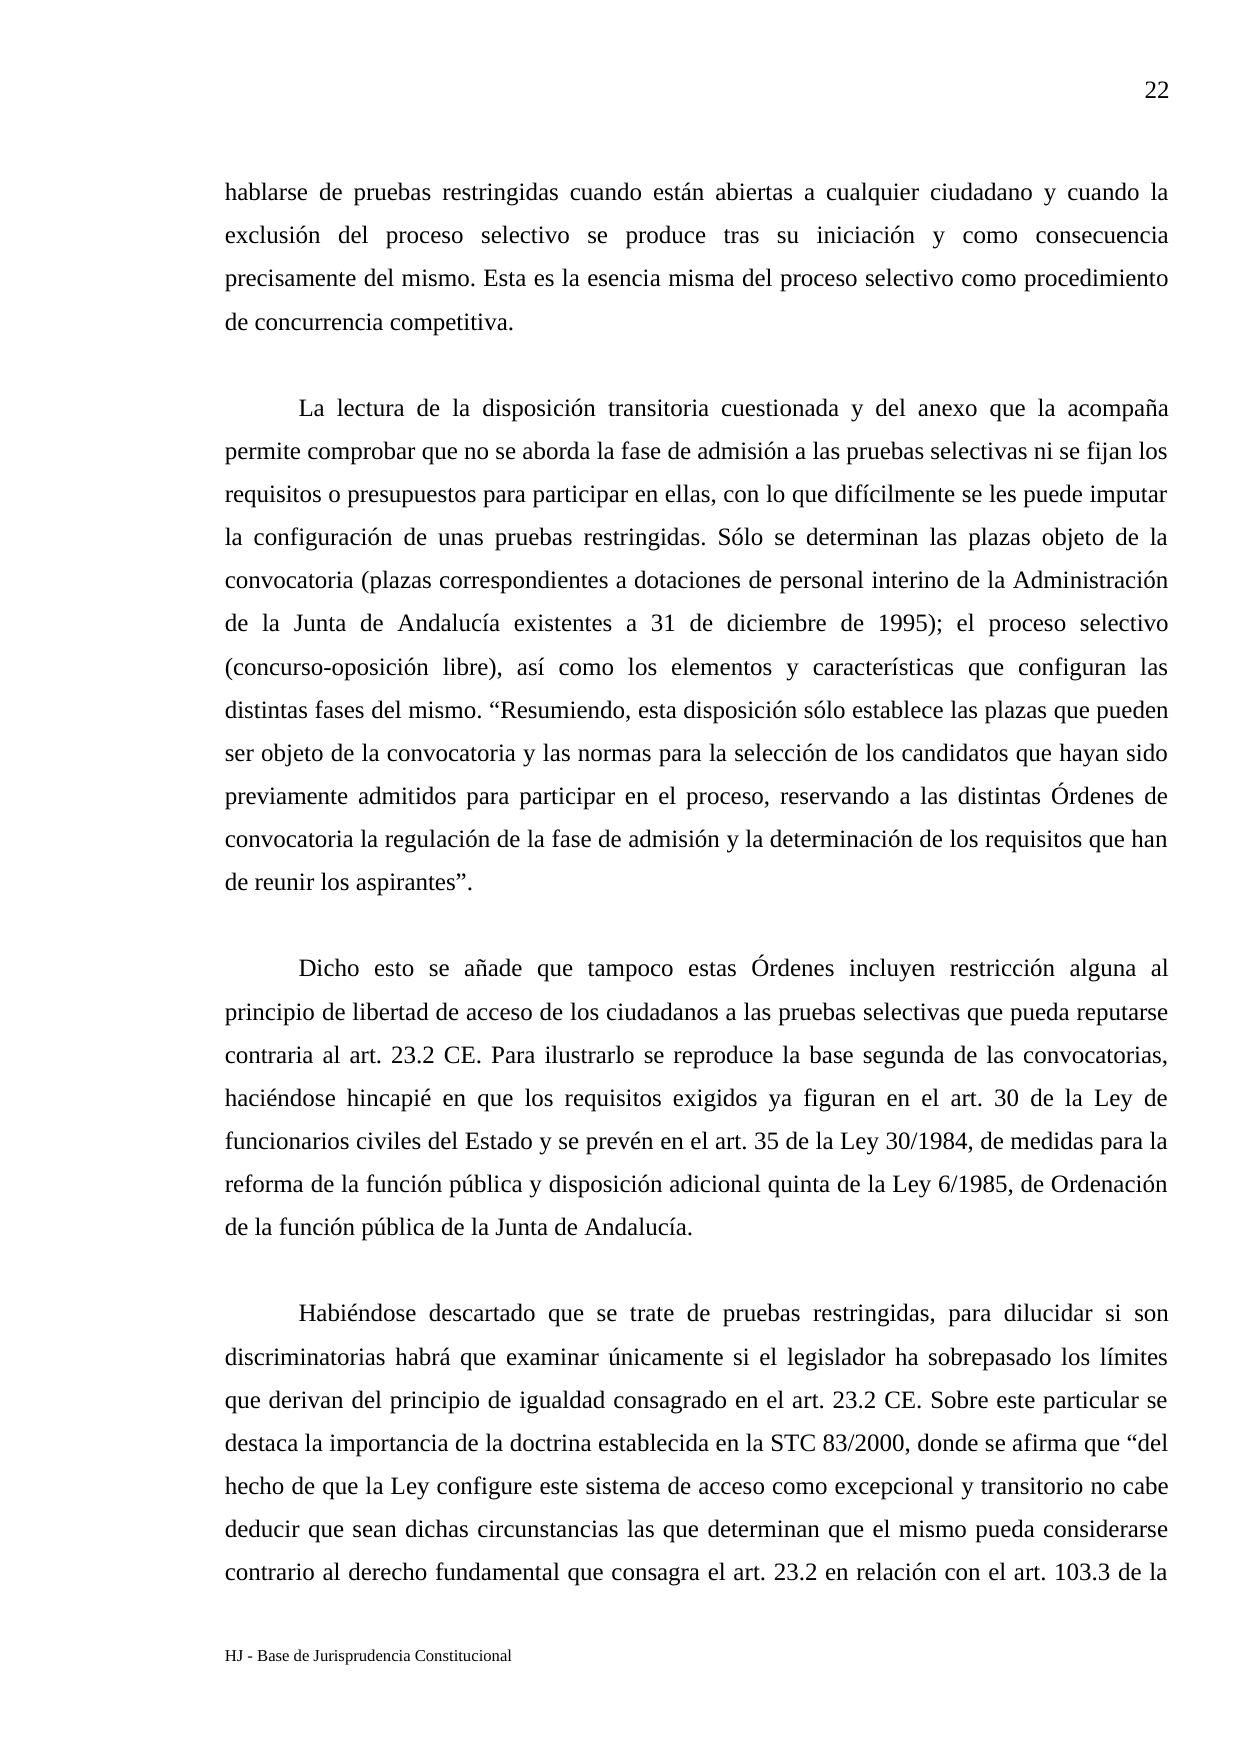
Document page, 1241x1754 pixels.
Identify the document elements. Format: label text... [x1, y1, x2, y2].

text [224, 177, 1169, 335]
text Dicho esto se añade que tampoco estas Órdenes incluyen restricción alguna al principio de libertad de acceso de los ciudadanos a las pruebas selectivas que pueda reputarse contraria al art. 23.2 CE. Para ilustrarlo se reproduce la base segunda de las convocatorias, haciéndose hincapié en que los requisitos exigidos ya figuran en el art. 30 de la Ley de funcionarios civiles del Estado y se prevén en el art. 35 de la Ley 30/1984, de medidas para la reforma de la función pública y disposición adicional quinta de la Ley 6/1985, de Ordenación de la función pública de la Junta de Andalucía. [224, 953, 1169, 1241]
text La lectura de la disposición transitoria cuestionada y del anexo que la acompaña permite comprobar que no se aborda la fase de admisión a las pruebas selectivas ni se fijan los requisitos o presupuestos para participar en ellas, con lo que difícilmente se les puede imputar la configuración de unas pruebas restringidas. Sólo se determinan las plazas objeto de la convocatoria (plazas correspondientes a dotaciones de personal interino de la Administración de la Junta de Andalucía existentes a 31 de diciembre de 1995); el proceso selectivo (concurso-oposición libre), así como los elementos y características que configuran las distintas fases del mismo. “Resumiendo, esta disposición sólo establece las plazas que pueden ser objeto de la convocatoria y las normas para la selección de los candidatos que hayan sido previamente admitidos para participar en el proceso, reservando a las distintas Órdenes de convocatoria la regulación de la fase de admisión y la determinación de los requisitos que han de reunir los aspirantes”. [224, 393, 1169, 896]
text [224, 1298, 1169, 1586]
